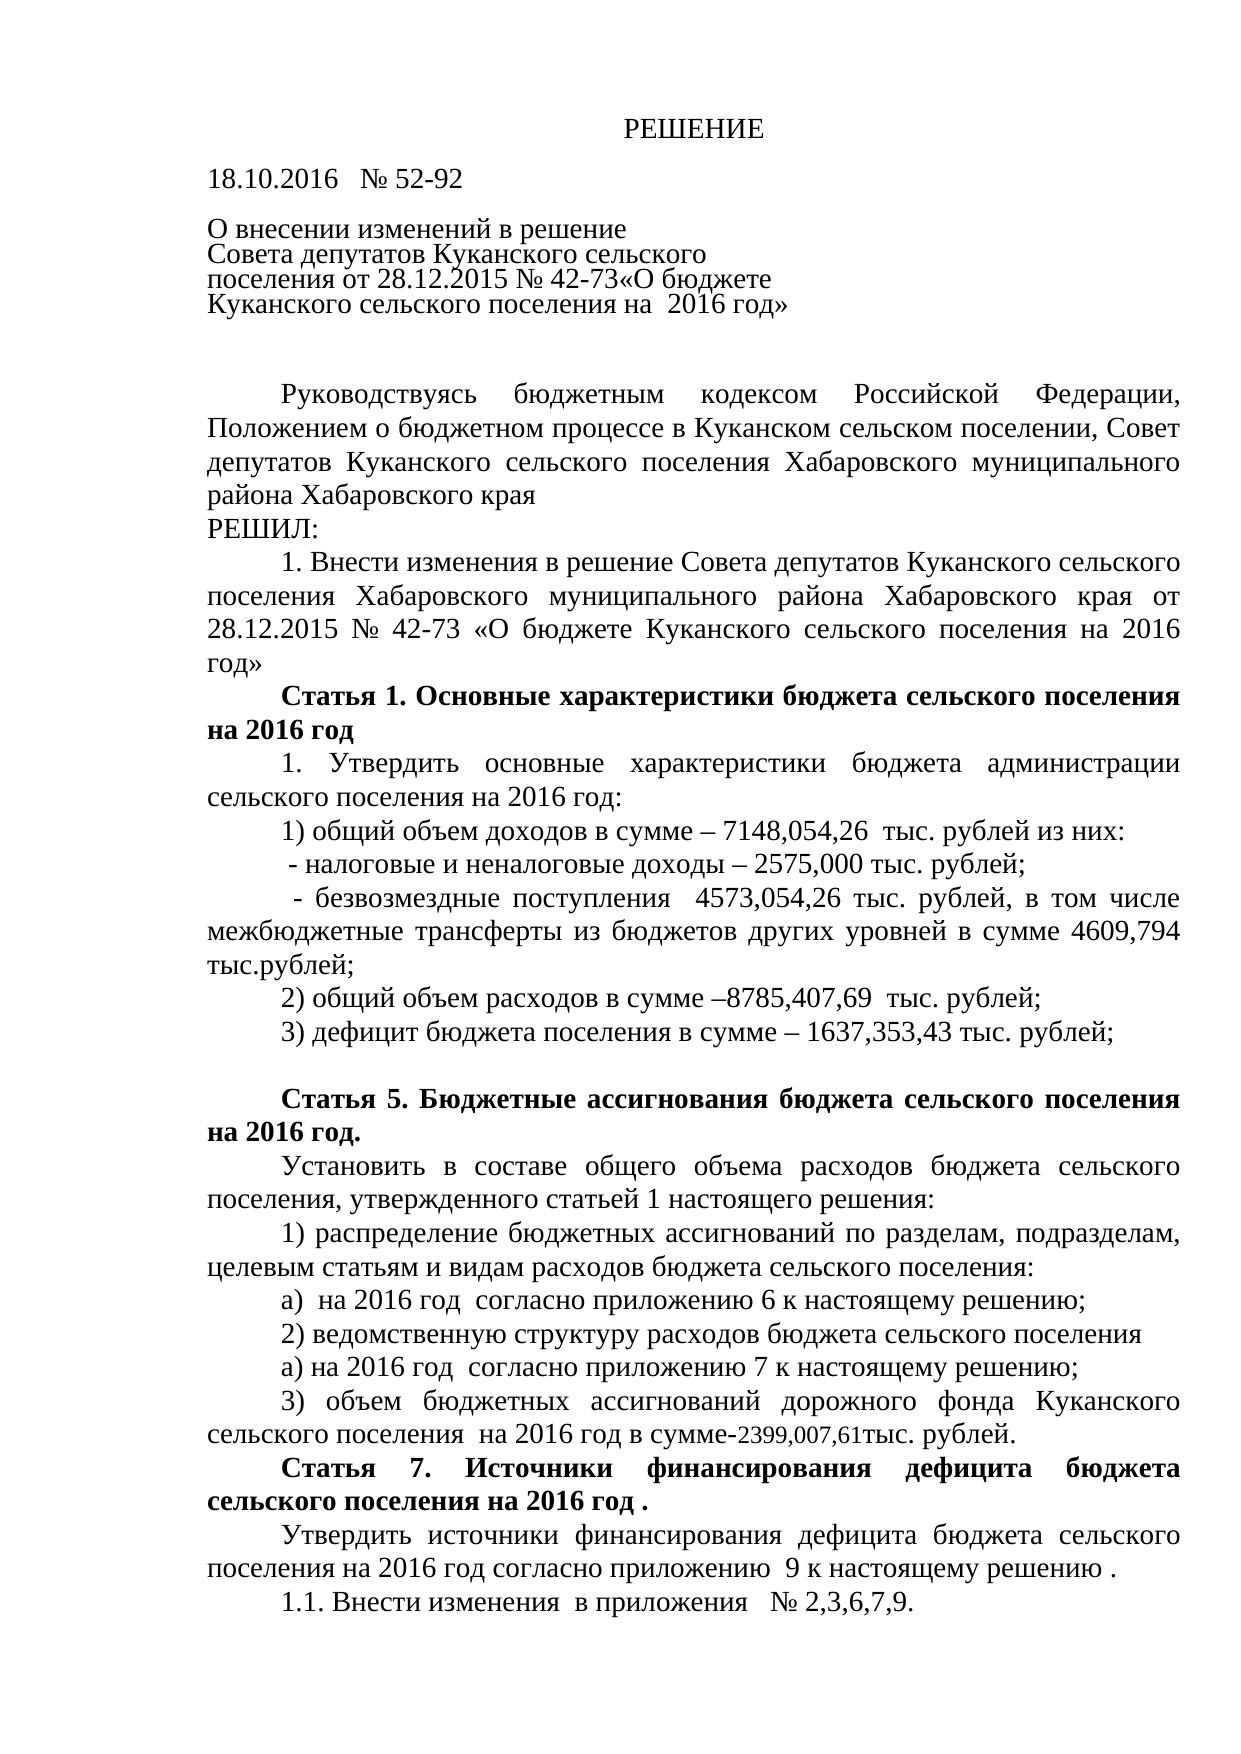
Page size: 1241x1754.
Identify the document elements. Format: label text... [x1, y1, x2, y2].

text 3) объем бюджетных ассигнований дорожного фонда Куканского сельского поселения на 2016 год в сумме-2399,007,61тыс. рублей. [207, 1383, 1181, 1450]
text 2) ведомственную структуру расходов бюджета сельского поселения [207, 1316, 1181, 1349]
text РЕШЕНИЕ [207, 118, 1181, 143]
text 1) общий объем доходов в сумме – 7148,054,26 тыс. рублей из них: [207, 813, 1181, 846]
text Установить в составе общего объема расходов бюджета сельского поселения, утвержденного статьей 1 настоящего решения: [207, 1148, 1181, 1215]
text Куканского сельского поселения на 2016 год» [207, 293, 1181, 318]
text 1.1. Внести изменения в приложения № 2,3,6,7,9. [207, 1584, 1181, 1618]
text Совета депутатов Куканского сельского [207, 243, 1181, 268]
text а) на 2016 год согласно приложению 7 к настоящему решению; [207, 1349, 1181, 1383]
text - безвозмездные поступления 4573,054,26 тыс. рублей, в том числе межбюджетные трансферты из бюджетов других уровней в сумме 4609,794 тыс.рублей; [207, 880, 1181, 980]
text РЕШИЛ: [207, 511, 1181, 544]
text Статья 7. Источники финансирования дефицита бюджета сельского поселения на 2016 год . [207, 1450, 1181, 1517]
text 1. Утвердить основные характеристики бюджета администрации сельского поселения на 2016 год: [207, 746, 1181, 813]
text 1) распределение бюджетных ассигнований по разделам, подразделам, целевым статьям и видам расходов бюджета сельского поселения: [207, 1215, 1181, 1282]
text 18.10.2016 № 52-92 [207, 168, 1181, 193]
text О внесении изменений в решение [207, 218, 1181, 243]
text 1. Внести изменения в решение Совета депутатов Куканского сельского поселения Хабаровского муниципального района Хабаровского края от 28.12.2015 № 42-73 «О бюджете Куканского сельского поселения на 2016 год» [207, 544, 1181, 678]
text Статья 1. Основные характеристики бюджета сельского поселения на 2016 год [207, 678, 1181, 746]
text 3) дефицит бюджета поселения в сумме – 1637,353,43 тыс. рублей; [207, 1014, 1181, 1047]
text поселения от 28.12.2015 № 42-73«О бюджете [207, 268, 1181, 293]
text - налоговые и неналоговые доходы – 2575,000 тыс. рублей; [207, 846, 1181, 880]
text Руководствуясь бюджетным кодексом Российской Федерации, Положением о бюджетном процессе в Куканском сельском поселении, Совет депутатов Куканского сельского поселения Хабаровского муниципального района Хабаровского края [207, 377, 1181, 511]
text Утвердить источники финансирования дефицита бюджета сельского поселения на 2016 год согласно приложению 9 к настоящему решению . [207, 1517, 1181, 1584]
text Статья 5. Бюджетные ассигнования бюджета сельского поселения на 2016 год. [207, 1081, 1181, 1148]
text а) на 2016 год согласно приложению 6 к настоящему решению; [207, 1282, 1181, 1316]
text 2) общий объем расходов в сумме –8785,407,69 тыс. рублей; [207, 980, 1181, 1014]
